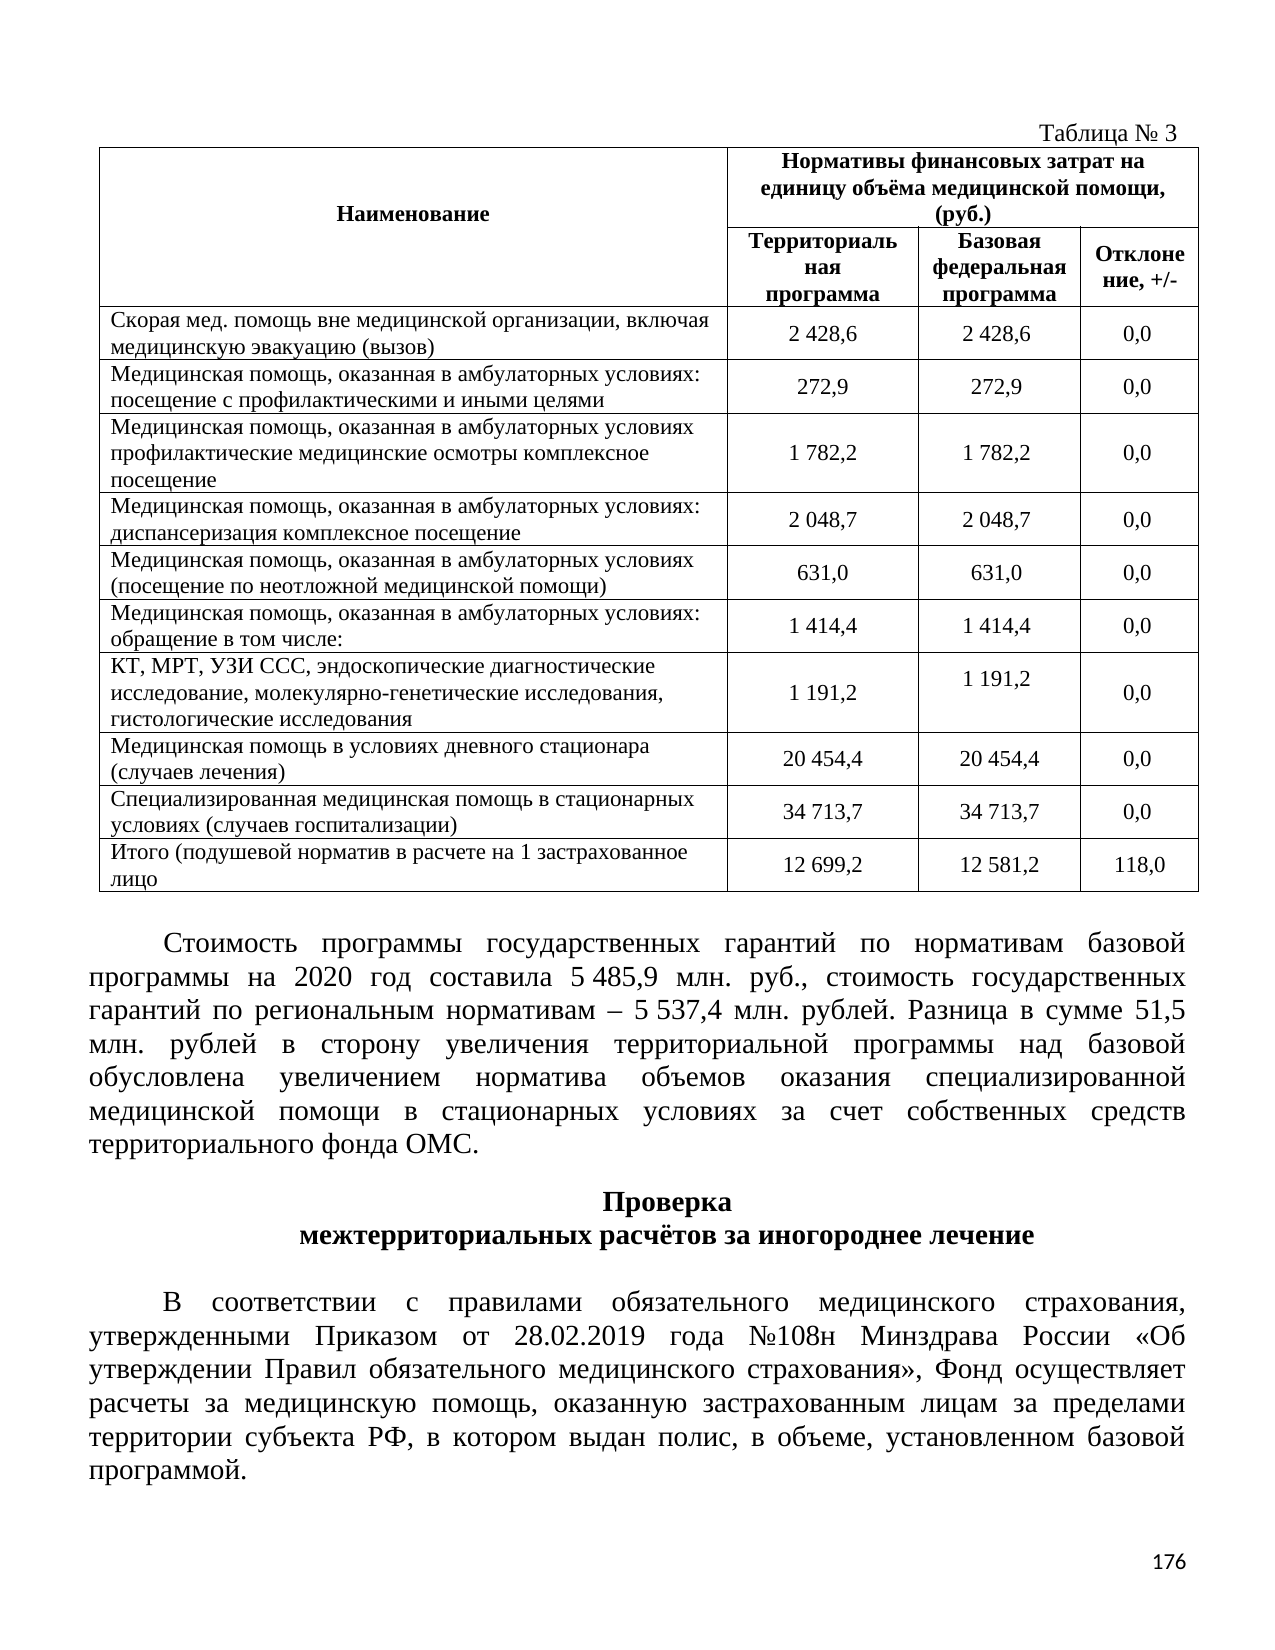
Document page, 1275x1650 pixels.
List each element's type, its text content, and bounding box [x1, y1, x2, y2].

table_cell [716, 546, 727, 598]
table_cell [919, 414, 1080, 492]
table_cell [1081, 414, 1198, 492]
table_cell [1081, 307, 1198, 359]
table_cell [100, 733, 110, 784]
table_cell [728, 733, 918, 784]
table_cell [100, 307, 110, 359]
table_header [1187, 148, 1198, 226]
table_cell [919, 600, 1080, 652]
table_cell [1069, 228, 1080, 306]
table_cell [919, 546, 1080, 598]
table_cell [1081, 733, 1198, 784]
text Проверка [89, 1184, 1186, 1217]
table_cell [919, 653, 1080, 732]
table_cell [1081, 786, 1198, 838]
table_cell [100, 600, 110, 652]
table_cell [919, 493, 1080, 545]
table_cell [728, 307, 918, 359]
text межтерриториальных расчётов за иногороднее лечение [89, 1217, 1186, 1251]
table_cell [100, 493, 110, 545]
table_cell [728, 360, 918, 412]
text Таблица № 3 [89, 118, 1186, 147]
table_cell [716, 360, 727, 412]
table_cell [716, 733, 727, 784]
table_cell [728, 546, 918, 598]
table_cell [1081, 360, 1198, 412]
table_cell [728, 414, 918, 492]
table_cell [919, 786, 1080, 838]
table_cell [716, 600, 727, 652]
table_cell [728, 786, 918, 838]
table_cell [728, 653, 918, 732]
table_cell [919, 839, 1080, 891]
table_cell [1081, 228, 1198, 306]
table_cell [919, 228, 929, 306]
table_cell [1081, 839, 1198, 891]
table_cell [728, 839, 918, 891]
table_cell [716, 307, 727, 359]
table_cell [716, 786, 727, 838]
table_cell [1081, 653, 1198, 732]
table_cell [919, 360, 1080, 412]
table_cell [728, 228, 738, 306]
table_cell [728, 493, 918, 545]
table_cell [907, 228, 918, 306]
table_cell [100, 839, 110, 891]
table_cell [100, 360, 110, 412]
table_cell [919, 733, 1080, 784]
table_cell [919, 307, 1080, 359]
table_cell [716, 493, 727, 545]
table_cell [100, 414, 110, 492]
text Стоимость программы государственных гарантий по нормативам базовой программы на 2020 год составила 5 485,9 млн. руб., стоимость государственных гарантий по региональным нормативам – 5 537,4 млн. рублей. Разница в сумме 51,5 млн. рублей в сторону увеличения территориальной программы над базовой обусловлена увеличением норматива объемов оказания специализированной медицинской помощи в стационарных условиях за счет собственных средств территориального фонда ОМС. [89, 925, 1186, 1160]
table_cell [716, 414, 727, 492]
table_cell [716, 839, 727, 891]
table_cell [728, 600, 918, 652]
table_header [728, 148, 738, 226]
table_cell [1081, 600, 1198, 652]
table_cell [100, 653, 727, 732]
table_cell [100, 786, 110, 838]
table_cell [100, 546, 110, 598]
text В соответствии с правилами обязательного медицинского страхования, утвержденными Приказом от 28.02.2019 года №108н Минздрава России «Об утверждении Правил обязательного медицинского страхования», Фонд осуществляет расчеты за медицинскую помощь, оказанную застрахованным лицам за пределами территории субъекта РФ, в котором выдан полис, в объеме, установленном базовой программой. [89, 1284, 1186, 1486]
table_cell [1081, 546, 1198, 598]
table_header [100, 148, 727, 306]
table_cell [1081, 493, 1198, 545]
